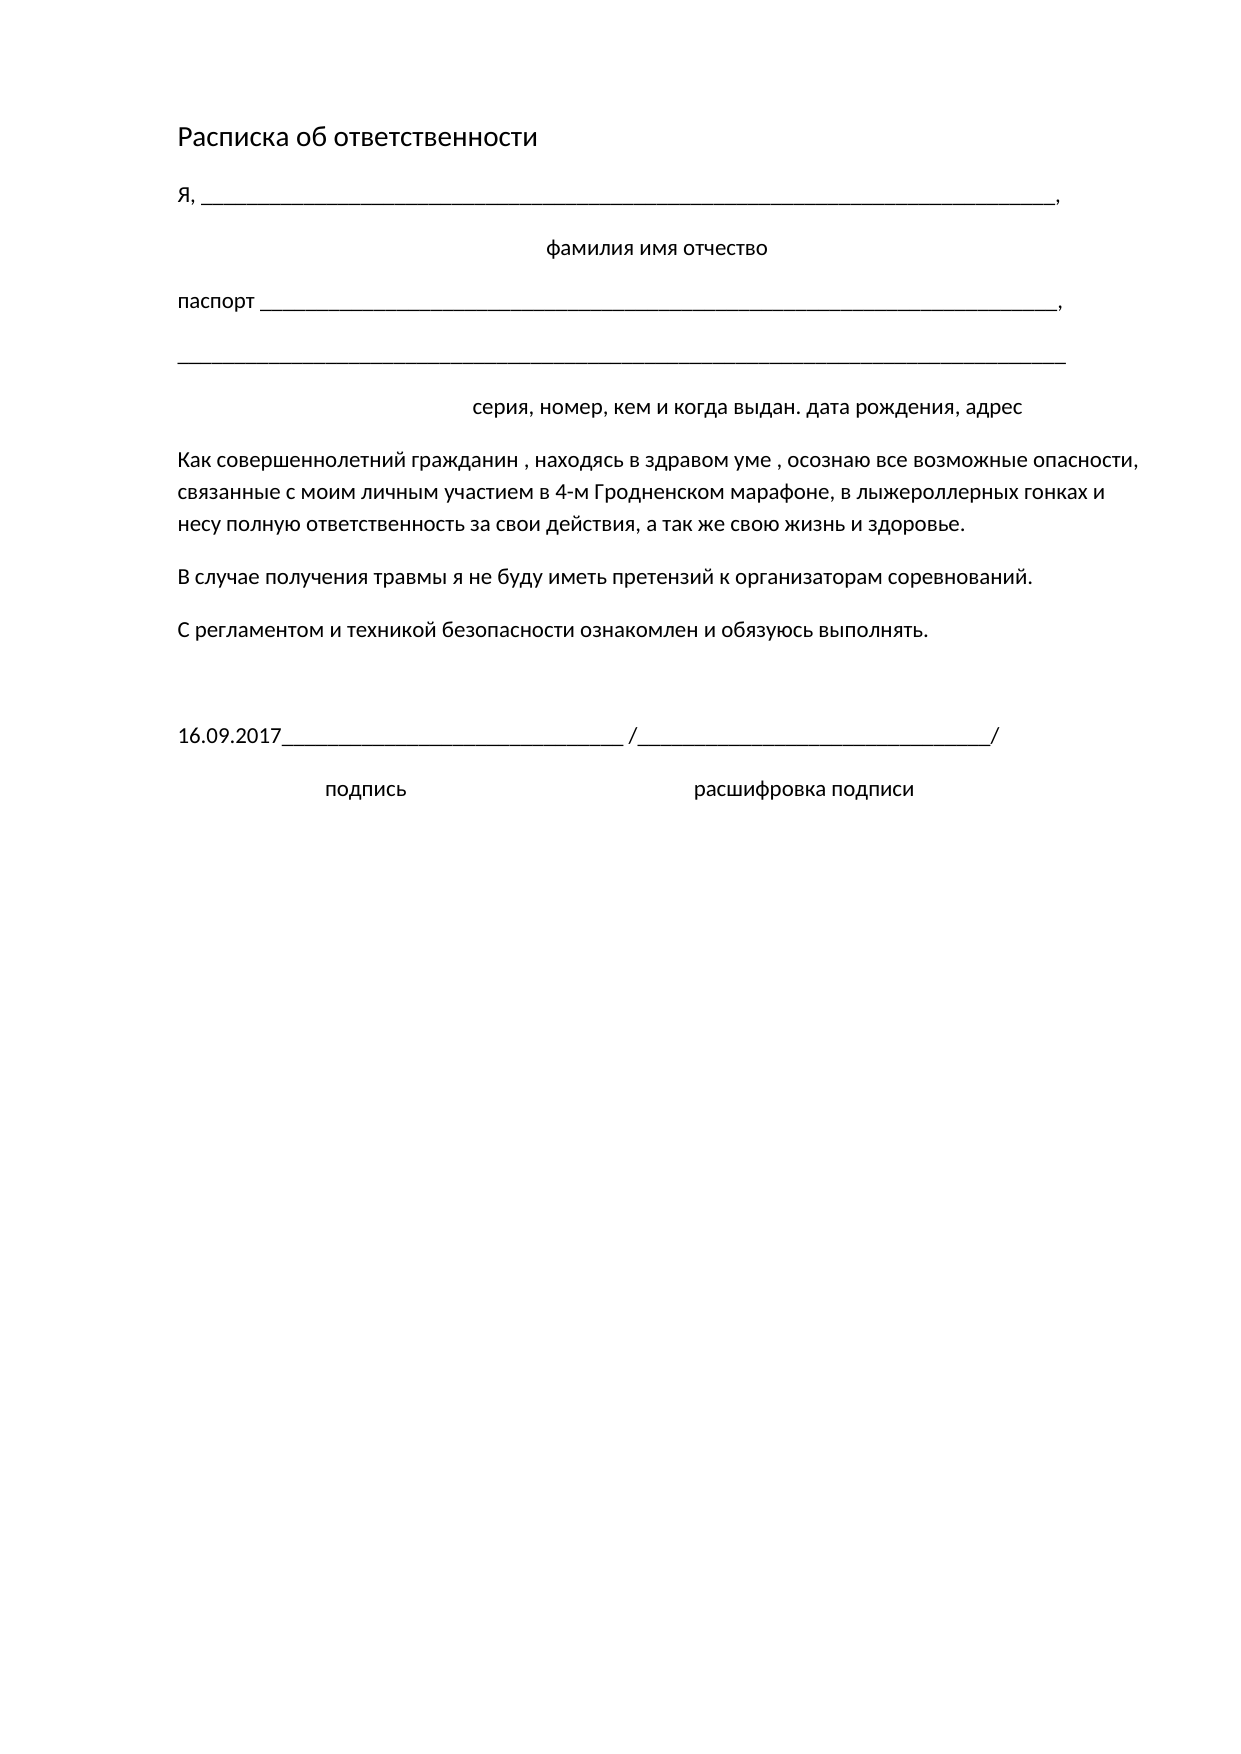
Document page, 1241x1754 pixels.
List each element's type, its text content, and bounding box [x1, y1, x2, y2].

text ______________________________________________________________________________ [177, 339, 1152, 367]
text фамилия имя отчество [177, 233, 1152, 261]
text подпись расшифровка подписи [177, 774, 1152, 802]
text С регламентом и техникой безопасности ознакомлен и обязуюсь выполнять. [177, 615, 1152, 643]
text 16.09.2017______________________________ /_______________________________/ [177, 721, 1152, 749]
text Расписка об ответственности [177, 118, 1152, 154]
text серия, номер, кем и когда выдан. дата рождения, адрес [177, 392, 1152, 420]
text Как совершеннолетний гражданин , находясь в здравом уме , осознаю все возможные опасности, связанные с моим личным участием в 4-м Гродненском марафоне, в лыжероллерных гонках и несу полную ответственность за свои действия, а так же свою жизнь и здоровье. [177, 445, 1152, 537]
text Я, ___________________________________________________________________________, [177, 180, 1152, 208]
text В случае получения травмы я не буду иметь претензий к организаторам соревнований. [177, 562, 1152, 590]
text паспорт ______________________________________________________________________, [177, 286, 1152, 314]
